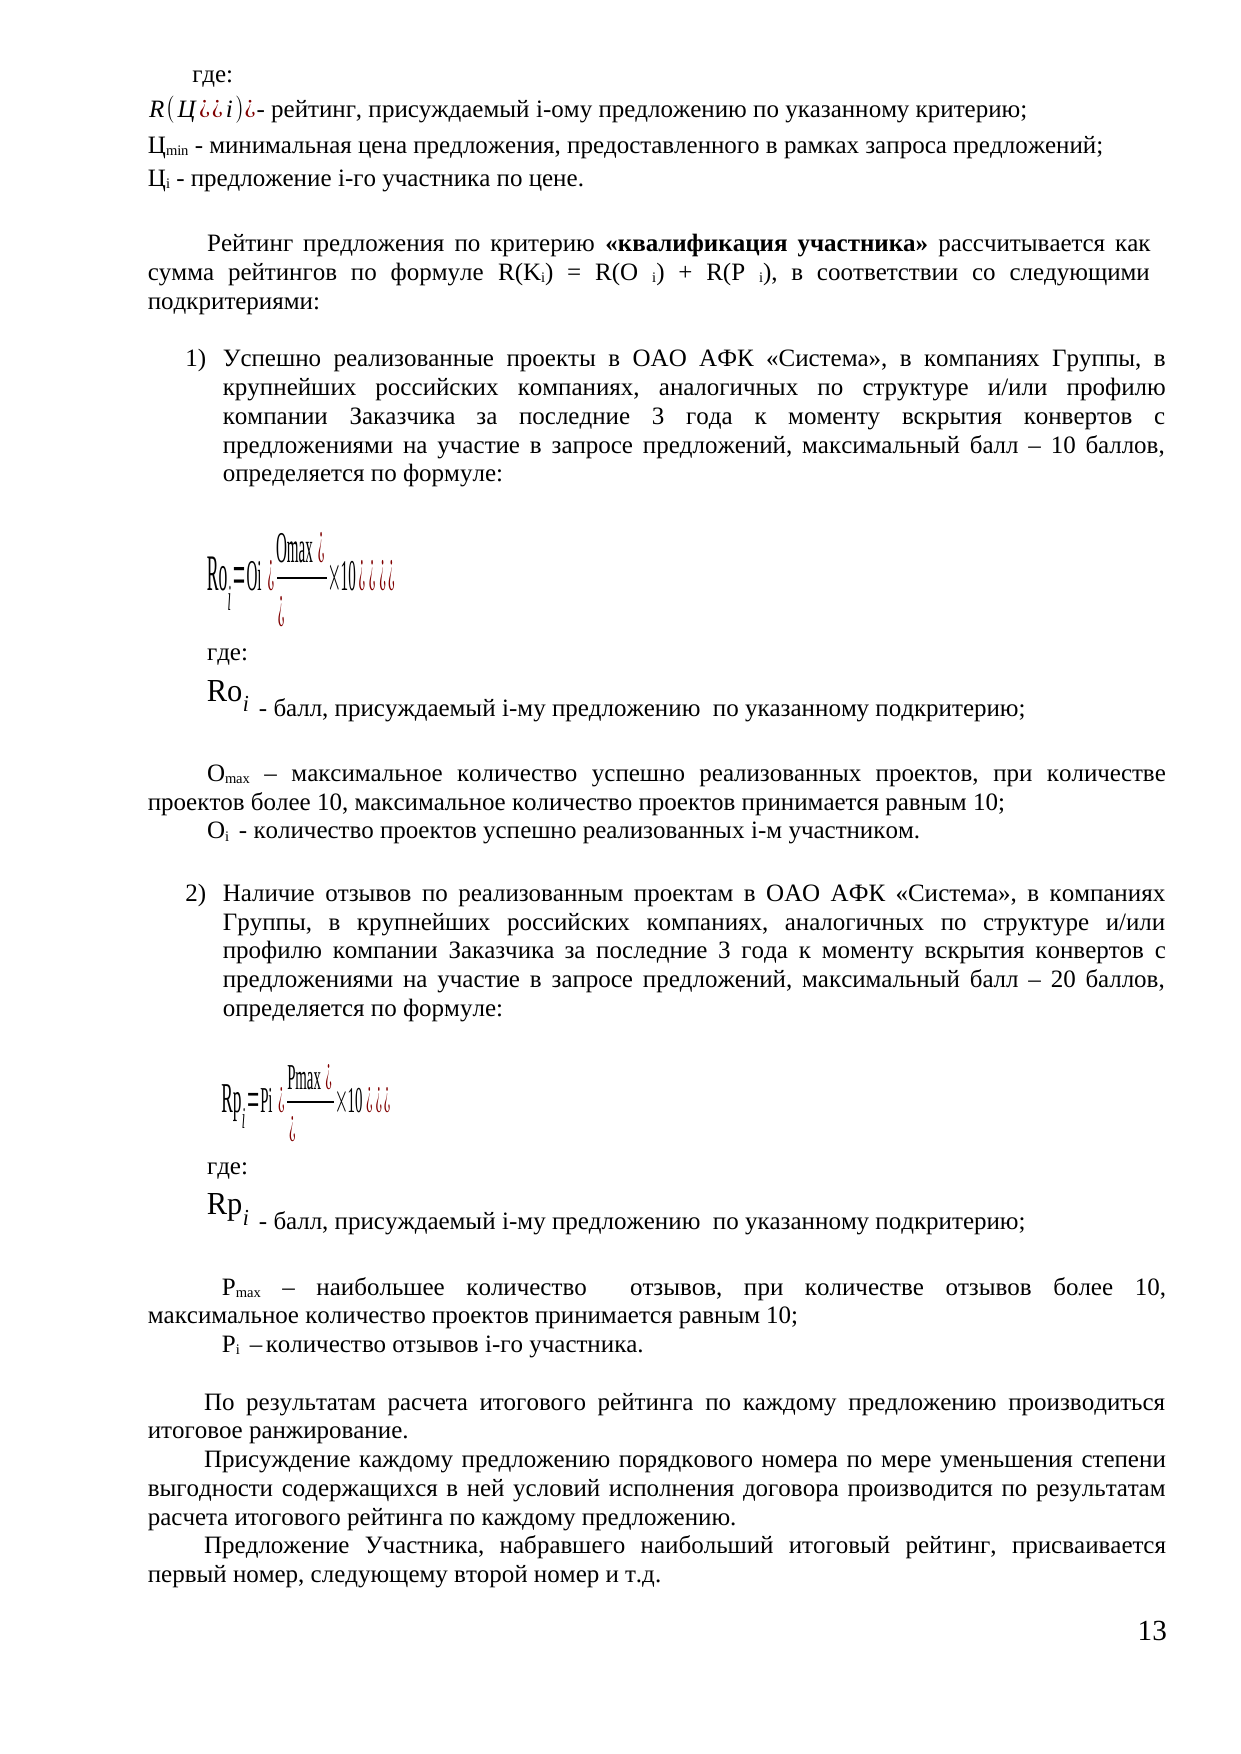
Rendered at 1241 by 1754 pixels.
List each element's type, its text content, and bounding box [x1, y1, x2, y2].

text где: [148, 637, 1167, 666]
text Рi – количество отзывов i-го участника. [148, 1329, 1167, 1358]
text где: [148, 1151, 1167, 1179]
text Рейтинг предложения по критерию «квалификация участника» рассчитывается как сумма рейтингов по формуле R(Ki) = R(O i) + R(P i), в соответствии со следующими подкритериями: [148, 228, 1151, 315]
text Рmax – наибольшее количество отзывов, при количестве отзывов более 10, максимальное количество проектов принимается равным 10; [148, 1272, 1167, 1329]
text По результатам расчета итогового рейтинга по каждому предложению производиться итоговое ранжирование. [148, 1387, 1167, 1444]
text Оi - количество проектов успешно реализованных i-м участником. [148, 816, 1167, 844]
text Присуждение каждому предложению порядкового номера по мере уменьшения степени выгодности содержащихся в ней условий исполнения договора производится по результатам расчета итогового рейтинга по каждому предложению. [148, 1444, 1167, 1530]
text Предложение Участника, набравшего наибольший итоговый рейтинг, присваивается первый номер, следующему второй номер и т.д. [148, 1530, 1167, 1588]
text Цmin - минимальная цена предложения, предоставленного в рамках запроса предложений; [148, 130, 1167, 158]
text - балл, присуждаемый i-му предложению по указанному подкритерию; [148, 1185, 1167, 1257]
text где: [148, 59, 1167, 88]
text - балл, присуждаемый i-му предложению по указанному подкритерию; [148, 672, 1167, 744]
list Успешно реализованные проекты в ОАО АФК «Система», в компаниях Группы, в крупнейших российских компаниях, аналогичных по структуре и/или профилю компании Заказчика за последние 3 года к моменту вскрытия конвертов с предложениями на участие в запросе предложений, максимальный балл – 10 баллов, определяется по формуле: [185, 343, 1167, 487]
text Цi - предложение i-го участника по цене. [148, 163, 1167, 191]
text Omax – максимальное количество успешно реализованных проектов, при количестве проектов более 10, максимальное количество проектов принимается равным 10; [148, 758, 1167, 816]
list Наличие отзывов по реализованным проектам в ОАО АФК «Система», в компаниях Группы, в крупнейших российских компаниях, аналогичных по структуре и/или профилю компании Заказчика за последние 3 года к моменту вскрытия конвертов с предложениями на участие в запросе предложений, максимальный балл – 20 баллов, определяется по формуле: [185, 878, 1167, 1022]
text - рейтинг, присуждаемый i-ому предложению по указанному критерию; [148, 92, 1167, 126]
